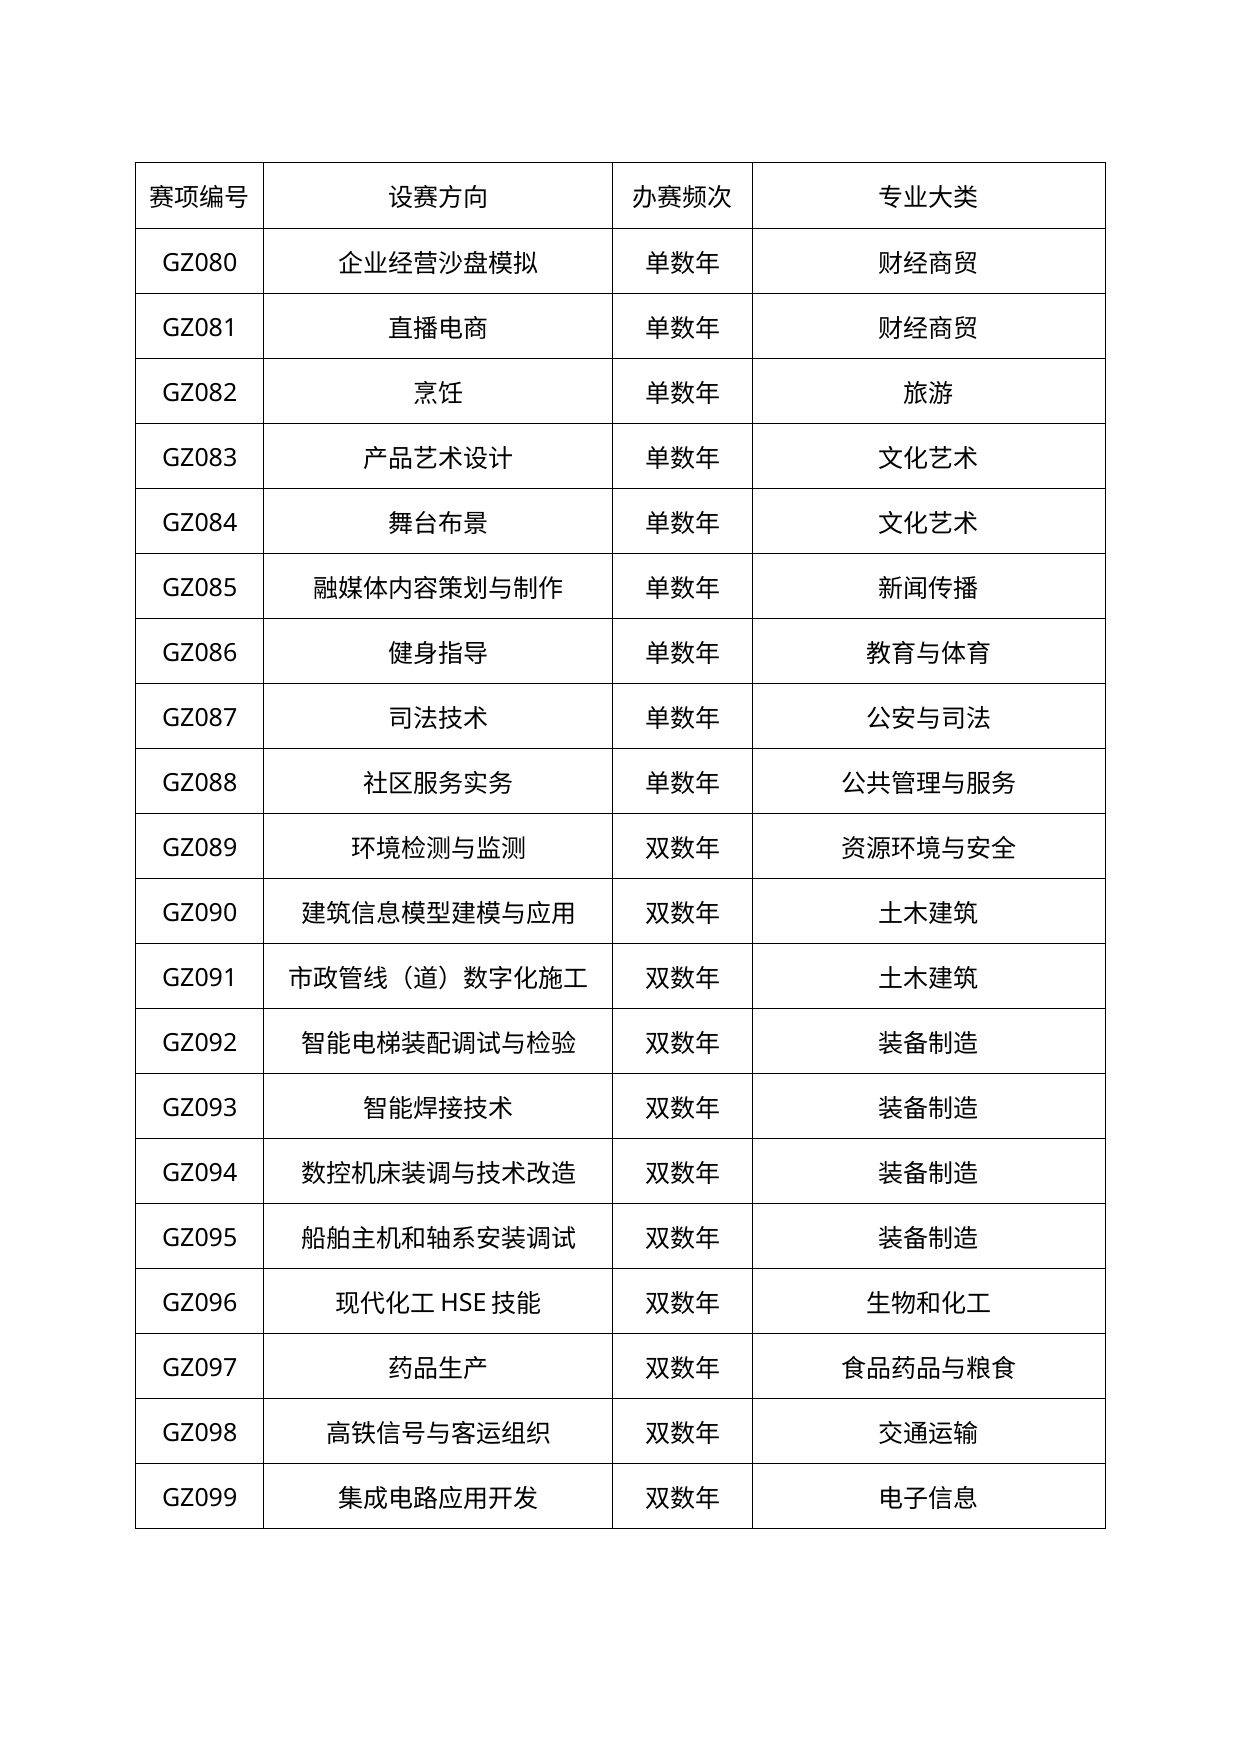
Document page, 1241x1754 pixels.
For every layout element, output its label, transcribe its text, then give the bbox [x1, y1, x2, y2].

table_cell GZ094 [136, 1139, 263, 1203]
table_cell 单数年 [613, 619, 752, 683]
table_cell 单数年 [613, 229, 752, 293]
table_cell GZ087 [136, 684, 263, 748]
table_cell 装备制造 [753, 1139, 1105, 1203]
table_cell GZ086 [136, 619, 263, 683]
table_cell GZ082 [136, 359, 263, 423]
table_cell 双数年 [613, 1464, 752, 1528]
table_cell 船舶主机和轴系安装调试 [264, 1204, 612, 1268]
table_cell 装备制造 [753, 1009, 1105, 1073]
table_cell 文化艺术 [753, 424, 1105, 488]
table_cell GZ088 [136, 749, 263, 813]
table_cell 装备制造 [753, 1074, 1105, 1138]
table_cell GZ090 [136, 879, 263, 943]
table_cell 烹饪 [264, 359, 612, 423]
table_cell 土木建筑 [753, 944, 1105, 1008]
table_cell GZ083 [136, 424, 263, 488]
table_cell 生物和化工 [753, 1269, 1105, 1333]
table_cell 社区服务实务 [264, 749, 612, 813]
table_cell 产品艺术设计 [264, 424, 612, 488]
table_cell 财经商贸 [753, 294, 1105, 358]
table_cell 双数年 [613, 1204, 752, 1268]
table_cell 建筑信息模型建模与应用 [264, 879, 612, 943]
table_cell 新闻传播 [753, 554, 1105, 618]
table_cell 双数年 [613, 1269, 752, 1333]
table_cell GZ081 [136, 294, 263, 358]
table_cell 交通运输 [753, 1399, 1105, 1463]
table_cell 双数年 [613, 1009, 752, 1073]
table_cell 企业经营沙盘模拟 [264, 229, 612, 293]
table_cell 融媒体内容策划与制作 [264, 554, 612, 618]
table_cell 单数年 [613, 359, 752, 423]
table_cell 单数年 [613, 749, 752, 813]
table_cell GZ084 [136, 489, 263, 553]
table_cell GZ095 [136, 1204, 263, 1268]
table_cell GZ096 [136, 1269, 263, 1333]
table_cell 单数年 [613, 554, 752, 618]
table_header 赛项编号 [136, 163, 263, 228]
table_cell 土木建筑 [753, 879, 1105, 943]
table_cell 资源环境与安全 [753, 814, 1105, 878]
table_cell 双数年 [613, 1139, 752, 1203]
table_header 设赛方向 [264, 163, 612, 228]
table_cell 高铁信号与客运组织 [264, 1399, 612, 1463]
table_cell 单数年 [613, 294, 752, 358]
table_cell 舞台布景 [264, 489, 612, 553]
table_cell GZ092 [136, 1009, 263, 1073]
table_cell 双数年 [613, 814, 752, 878]
table_cell 公安与司法 [753, 684, 1105, 748]
table_cell 财经商贸 [753, 229, 1105, 293]
table_cell 文化艺术 [753, 489, 1105, 553]
table_cell 双数年 [613, 1399, 752, 1463]
table_cell GZ099 [136, 1464, 263, 1528]
table_cell GZ097 [136, 1334, 263, 1398]
table_cell GZ085 [136, 554, 263, 618]
table_cell GZ091 [136, 944, 263, 1008]
table_cell 药品生产 [264, 1334, 612, 1398]
table_cell 智能电梯装配调试与检验 [264, 1009, 612, 1073]
table_cell 数控机床装调与技术改造 [264, 1139, 612, 1203]
table_cell 双数年 [613, 1074, 752, 1138]
table_cell GZ098 [136, 1399, 263, 1463]
table_cell 单数年 [613, 489, 752, 553]
table_cell 现代化工HSE技能 [264, 1269, 612, 1333]
table_cell 直播电商 [264, 294, 612, 358]
table_cell 教育与体育 [753, 619, 1105, 683]
table_header 办赛频次 [613, 163, 752, 228]
table_cell 环境检测与监测 [264, 814, 612, 878]
table_cell 公共管理与服务 [753, 749, 1105, 813]
table_cell 智能焊接技术 [264, 1074, 612, 1138]
table_cell 健身指导 [264, 619, 612, 683]
table_cell 双数年 [613, 1334, 752, 1398]
table_cell 电子信息 [753, 1464, 1105, 1528]
table_cell GZ093 [136, 1074, 263, 1138]
table_cell GZ080 [136, 229, 263, 293]
table_cell 双数年 [613, 944, 752, 1008]
table_cell 食品药品与粮食 [753, 1334, 1105, 1398]
table_cell 市政管线（道）数字化施工 [264, 944, 612, 1008]
table_cell 单数年 [613, 424, 752, 488]
table_cell 双数年 [613, 879, 752, 943]
table_cell 单数年 [613, 684, 752, 748]
table_header 专业大类 [753, 163, 1105, 228]
table_cell GZ089 [136, 814, 263, 878]
table_cell 旅游 [753, 359, 1105, 423]
table_cell 司法技术 [264, 684, 612, 748]
table_cell 集成电路应用开发 [264, 1464, 612, 1528]
table_cell 装备制造 [753, 1204, 1105, 1268]
